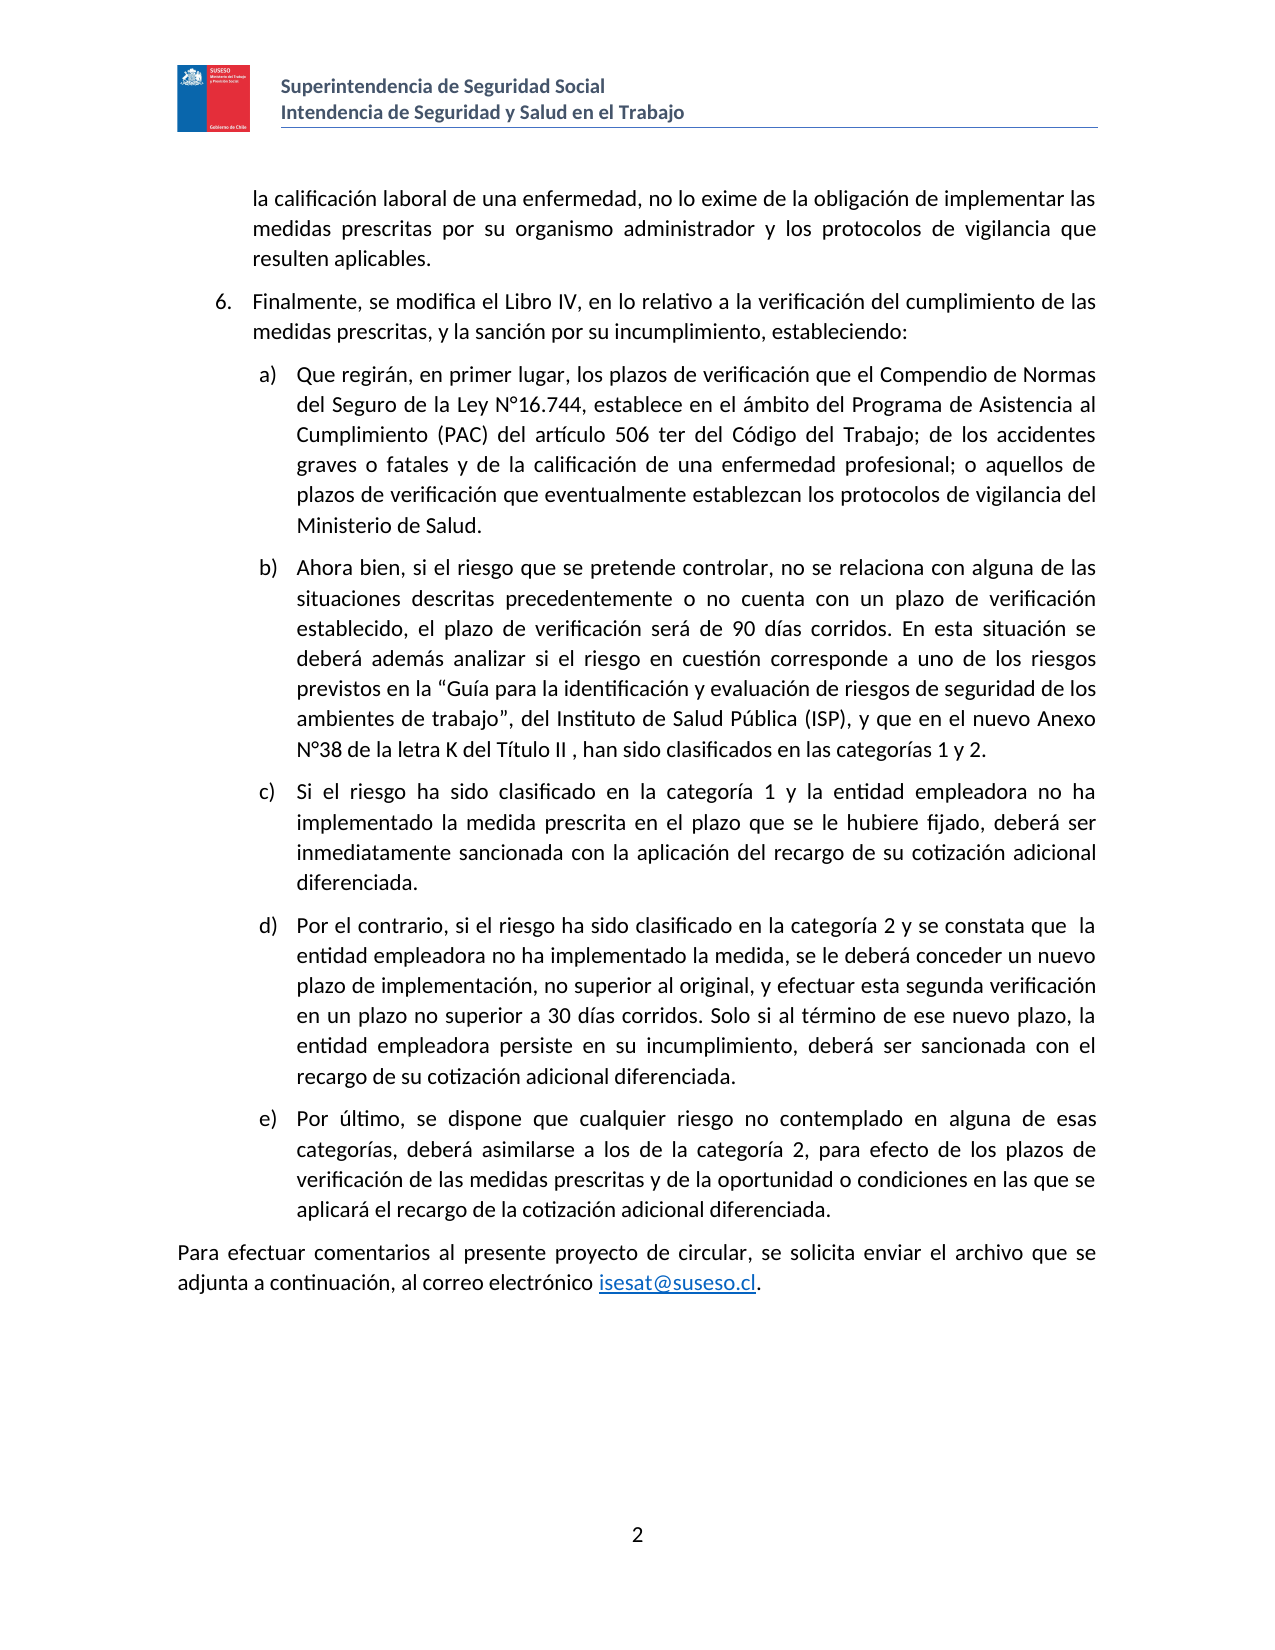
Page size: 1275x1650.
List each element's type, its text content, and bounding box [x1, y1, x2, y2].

list Por último, se dispone que cualquier riesgo no contemplado en alguna de esas categorías, deberá asimilarse a los de la categoría 2, para efecto de los plazos de verificación de las medidas prescritas y de la oportunidad o condiciones en las que se aplicará el recargo de la cotización adicional diferenciada. [259, 1104, 1098, 1223]
text Para efectuar comentarios al presente proyecto de circular, se solicita enviar el archivo que se adjunta a continuación, al correo electrónico isesat@suseso.cl. [177, 1238, 1098, 1296]
picture [177, 65, 250, 132]
list Finalmente, se modifica el Libro IV, en lo relativo a la verificación del cumplimiento de las medidas prescritas, y la sanción por su incumplimiento, estableciendo: [215, 287, 1098, 345]
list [215, 184, 1098, 272]
list Que regirán, en primer lugar, los plazos de verificación que el Compendio de Normas del Seguro de la Ley N°16.744, establece en el ámbito del Programa de Asistencia al Cumplimiento (PAC) del artículo 506 ter del Código del Trabajo; de los accidentes graves o fatales y de la calificación de una enfermedad profesional; o aquellos de plazos de verificación que eventualmente establezcan los protocolos de vigilancia del Ministerio de Salud. [259, 360, 1098, 539]
list Ahora bien, si el riesgo que se pretende controlar, no se relaciona con alguna de las situaciones descritas precedentemente o no cuenta con un plazo de verificación establecido, el plazo de verificación será de 90 días corridos. En esta situación se deberá además analizar si el riesgo en cuestión corresponde a uno de los riesgos previstos en la “Guía para la identificación y evaluación de riesgos de seguridad de los ambientes de trabajo”, del Instituto de Salud Pública (ISP), y que en el nuevo Anexo N°38 de la letra K del Título II , han sido clasificados en las categorías 1 y 2. [259, 553, 1098, 763]
list Si el riesgo ha sido clasificado en la categoría 1 y la entidad empleadora no ha implementado la medida prescrita en el plazo que se le hubiere fijado, deberá ser inmediatamente sancionada con la aplicación del recargo de su cotización adicional diferenciada. [259, 777, 1098, 896]
list Por el contrario, si el riesgo ha sido clasificado en la categoría 2 y se constata que la entidad empleadora no ha implementado la medida, se le deberá conceder un nuevo plazo de implementación, no superior al original, y efectuar esta segunda verificación en un plazo no superior a 30 días corridos. Solo si al término de ese nuevo plazo, la entidad empleadora persiste en su incumplimiento, deberá ser sancionada con el recargo de su cotización adicional diferenciada. [259, 911, 1098, 1090]
